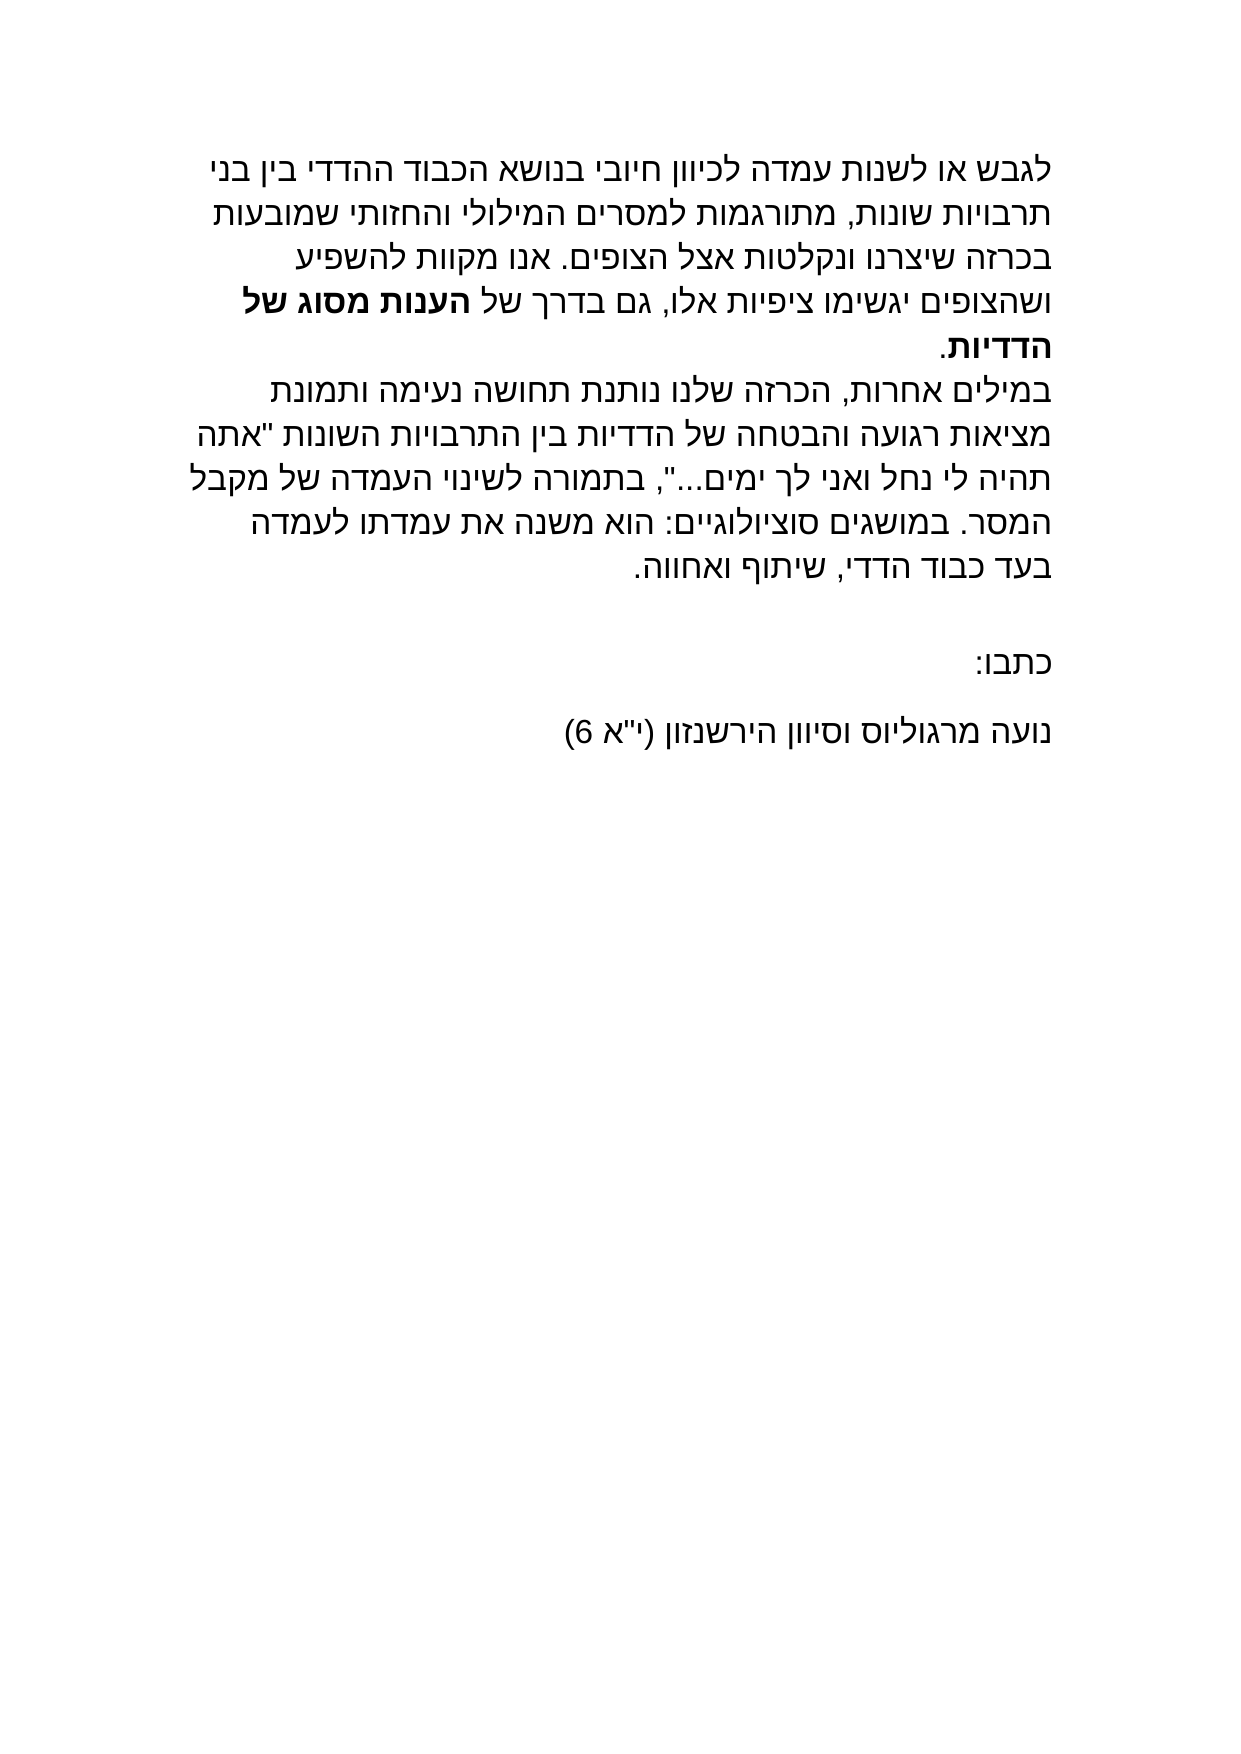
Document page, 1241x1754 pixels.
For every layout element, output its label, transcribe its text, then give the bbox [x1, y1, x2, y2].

text נועה מרגוליוס וסיוון הירשנזון (י"א 6) [187, 712, 1053, 784]
text כתבו: [187, 643, 1053, 682]
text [187, 150, 1053, 618]
